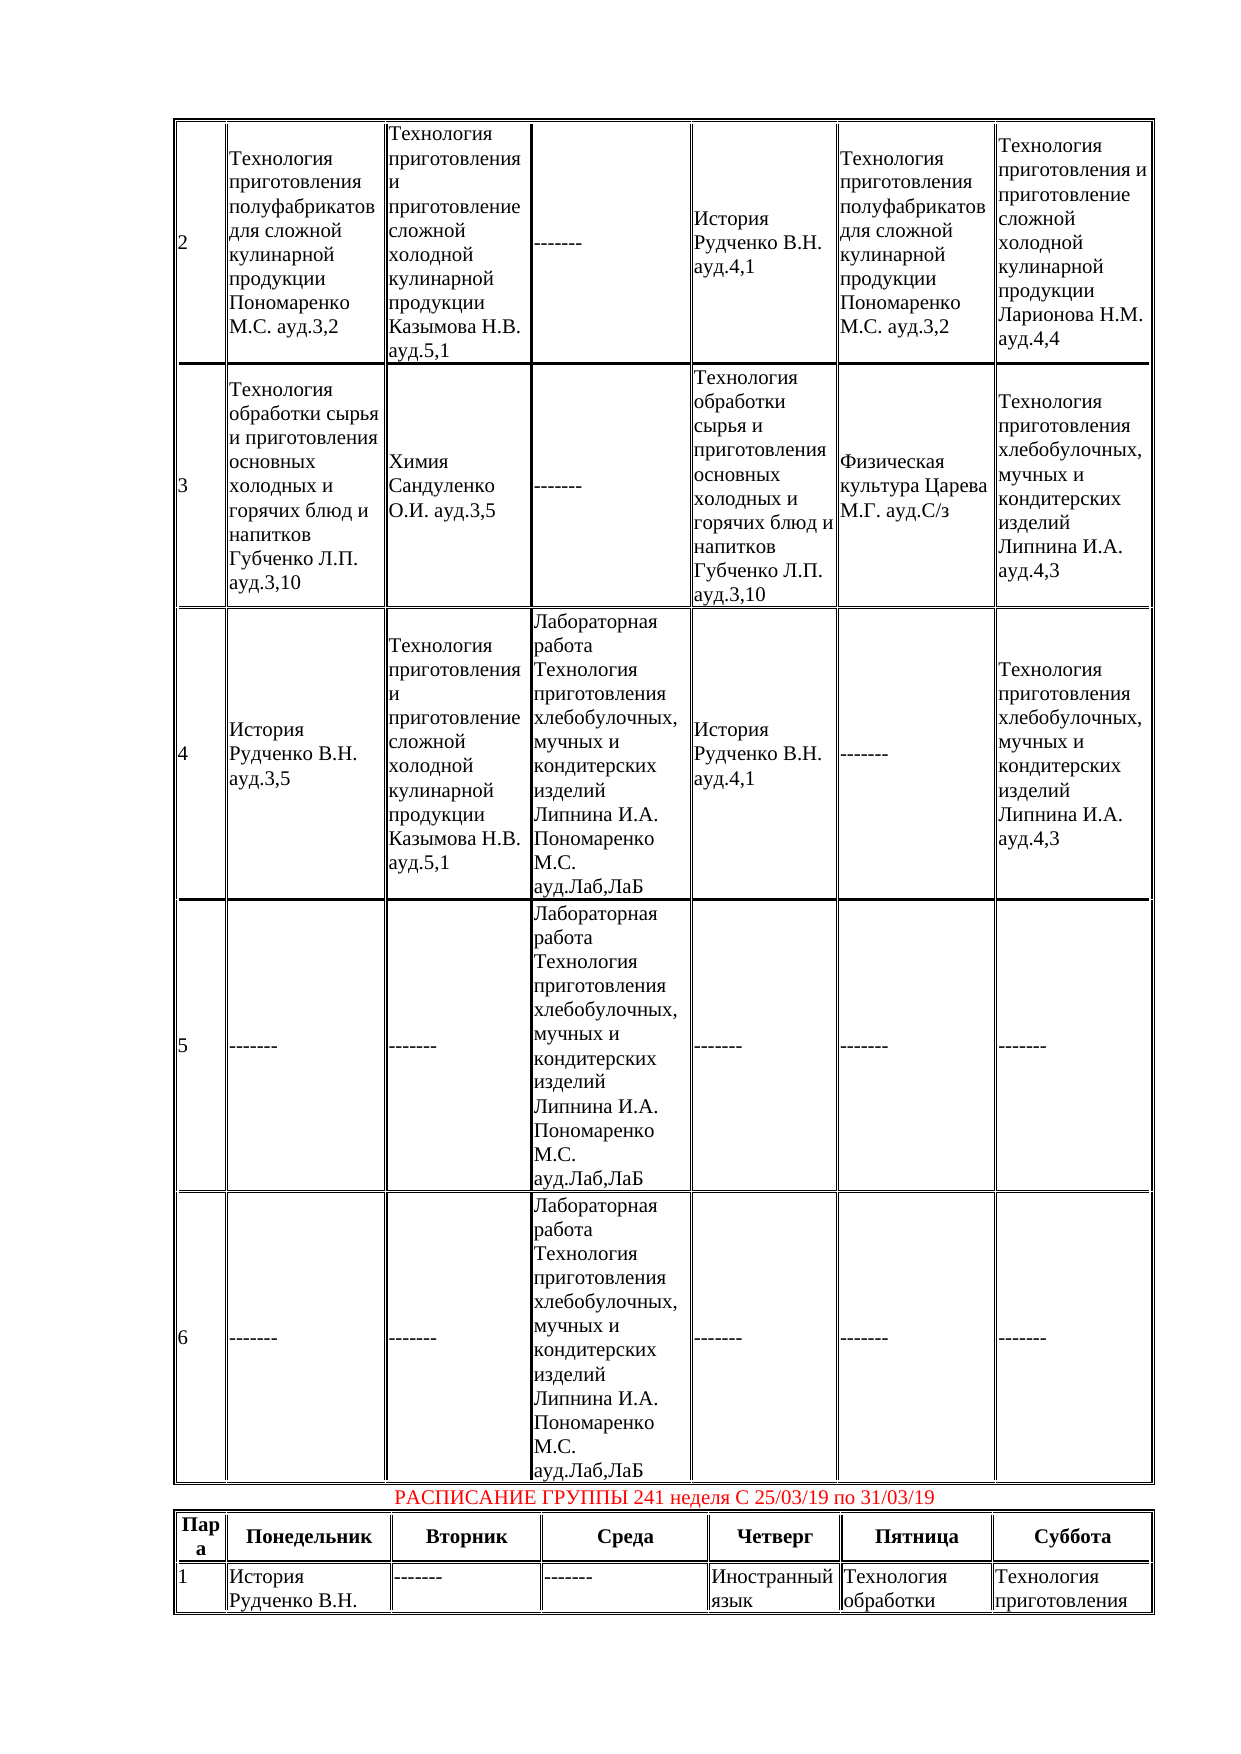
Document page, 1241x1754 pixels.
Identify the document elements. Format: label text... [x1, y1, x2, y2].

table_cell ------- [996, 1190, 1153, 1482]
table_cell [993, 1560, 1152, 1612]
table_cell ------- [839, 901, 994, 1190]
table_cell Технология приготовления и приготовление сложной холодной кулинарной продукции Казымова Н.В. ауд.5,1 [388, 609, 530, 898]
table_cell Технология приготовления полуфабрикатов для сложной кулинарной продукции Пономаренко М.С. ауд.3,2 [227, 120, 386, 362]
table_cell ------- [531, 122, 691, 362]
table_cell ------- [693, 901, 836, 1190]
table_cell История Рудченко В.Н. ауд.3,5 [228, 609, 384, 898]
table_cell Лабораторная работа Технология приготовления хлебобулочных, мучных и кондитерских изделий Липнина И.А. Пономаренко М.С. ауд.Лаб,ЛаБ [531, 1193, 691, 1482]
table_cell 4 [175, 606, 227, 898]
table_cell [709, 1560, 841, 1612]
table_cell Технология приготовления и приготовление сложной холодной кулинарной продукции Ларионова Н.М. ауд.4,4 [996, 122, 1151, 362]
table_cell 1 [177, 1560, 227, 1612]
text РАСПИСАНИЕ ГРУППЫ 241 неделя C 25/03/19 по 31/03/19 [177, 1485, 1152, 1509]
table_cell История Рудченко В.Н. ауд.4,1 [693, 609, 836, 898]
table_cell 2 [177, 122, 227, 362]
table_cell Технология приготовления хлебобулочных, мучных и кондитерских изделий Липнина И.А. ауд.4,3 [996, 606, 1153, 898]
table_cell ------- [838, 1193, 996, 1482]
table_cell ------- [542, 1564, 709, 1612]
table_cell ------- [391, 1564, 542, 1612]
table_cell Лабораторная работа Технология приготовления хлебобулочных, мучных и кондитерских изделий Липнина И.А. Пономаренко М.С. ауд.Лаб,ЛаБ [533, 609, 690, 898]
table_header Суббота [993, 1513, 1151, 1560]
table_cell 3 [177, 362, 225, 606]
table_header Пара [177, 1513, 227, 1560]
table_cell ------- [388, 901, 530, 1190]
table_cell 6 [175, 1190, 227, 1482]
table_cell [838, 122, 996, 362]
table_cell ------- [533, 365, 690, 606]
table_header Среда [542, 1513, 709, 1560]
table_cell Физическая культура Царева М.Г. ауд.С/з [839, 365, 994, 606]
table_cell Технология приготовления и приготовление сложной холодной кулинарной продукции Казымова Н.В. ауд.5,1 [386, 122, 531, 362]
table_cell 5 [175, 898, 225, 1190]
table_cell История Рудченко В.Н. ауд.4,1 [691, 122, 837, 362]
table_cell ------- [386, 1193, 531, 1482]
table_cell Технология обработки сырья и приготовления основных холодных и горячих блюд и напитков Губченко Л.П. ауд.3,10 [228, 365, 384, 606]
table_cell Технология обработки сырья и приготовления основных холодных и горячих блюд и напитков Губченко Л.П. ауд.3,10 [693, 365, 836, 606]
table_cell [227, 1564, 391, 1612]
table_cell Технология приготовления хлебобулочных, мучных и кондитерских изделий Липнина И.А. ауд.4,3 [997, 362, 1151, 606]
table_cell ------- [228, 901, 384, 1190]
table_header Четверг [709, 1511, 841, 1560]
table_header Понедельник [227, 1513, 391, 1560]
table_cell ------- [839, 609, 994, 898]
table_cell ------- [691, 1193, 837, 1482]
table_cell ------- [997, 898, 1153, 1190]
table_header Вторник [391, 1513, 542, 1560]
table_cell ------- [227, 1190, 386, 1482]
table_header Пятница [841, 1513, 993, 1560]
table_cell Химия Сандуленко О.И. ауд.3,5 [388, 365, 530, 606]
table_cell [841, 1564, 993, 1612]
table_cell Лабораторная работа Технология приготовления хлебобулочных, мучных и кондитерских изделий Липнина И.А. Пономаренко М.С. ауд.Лаб,ЛаБ [533, 901, 690, 1190]
